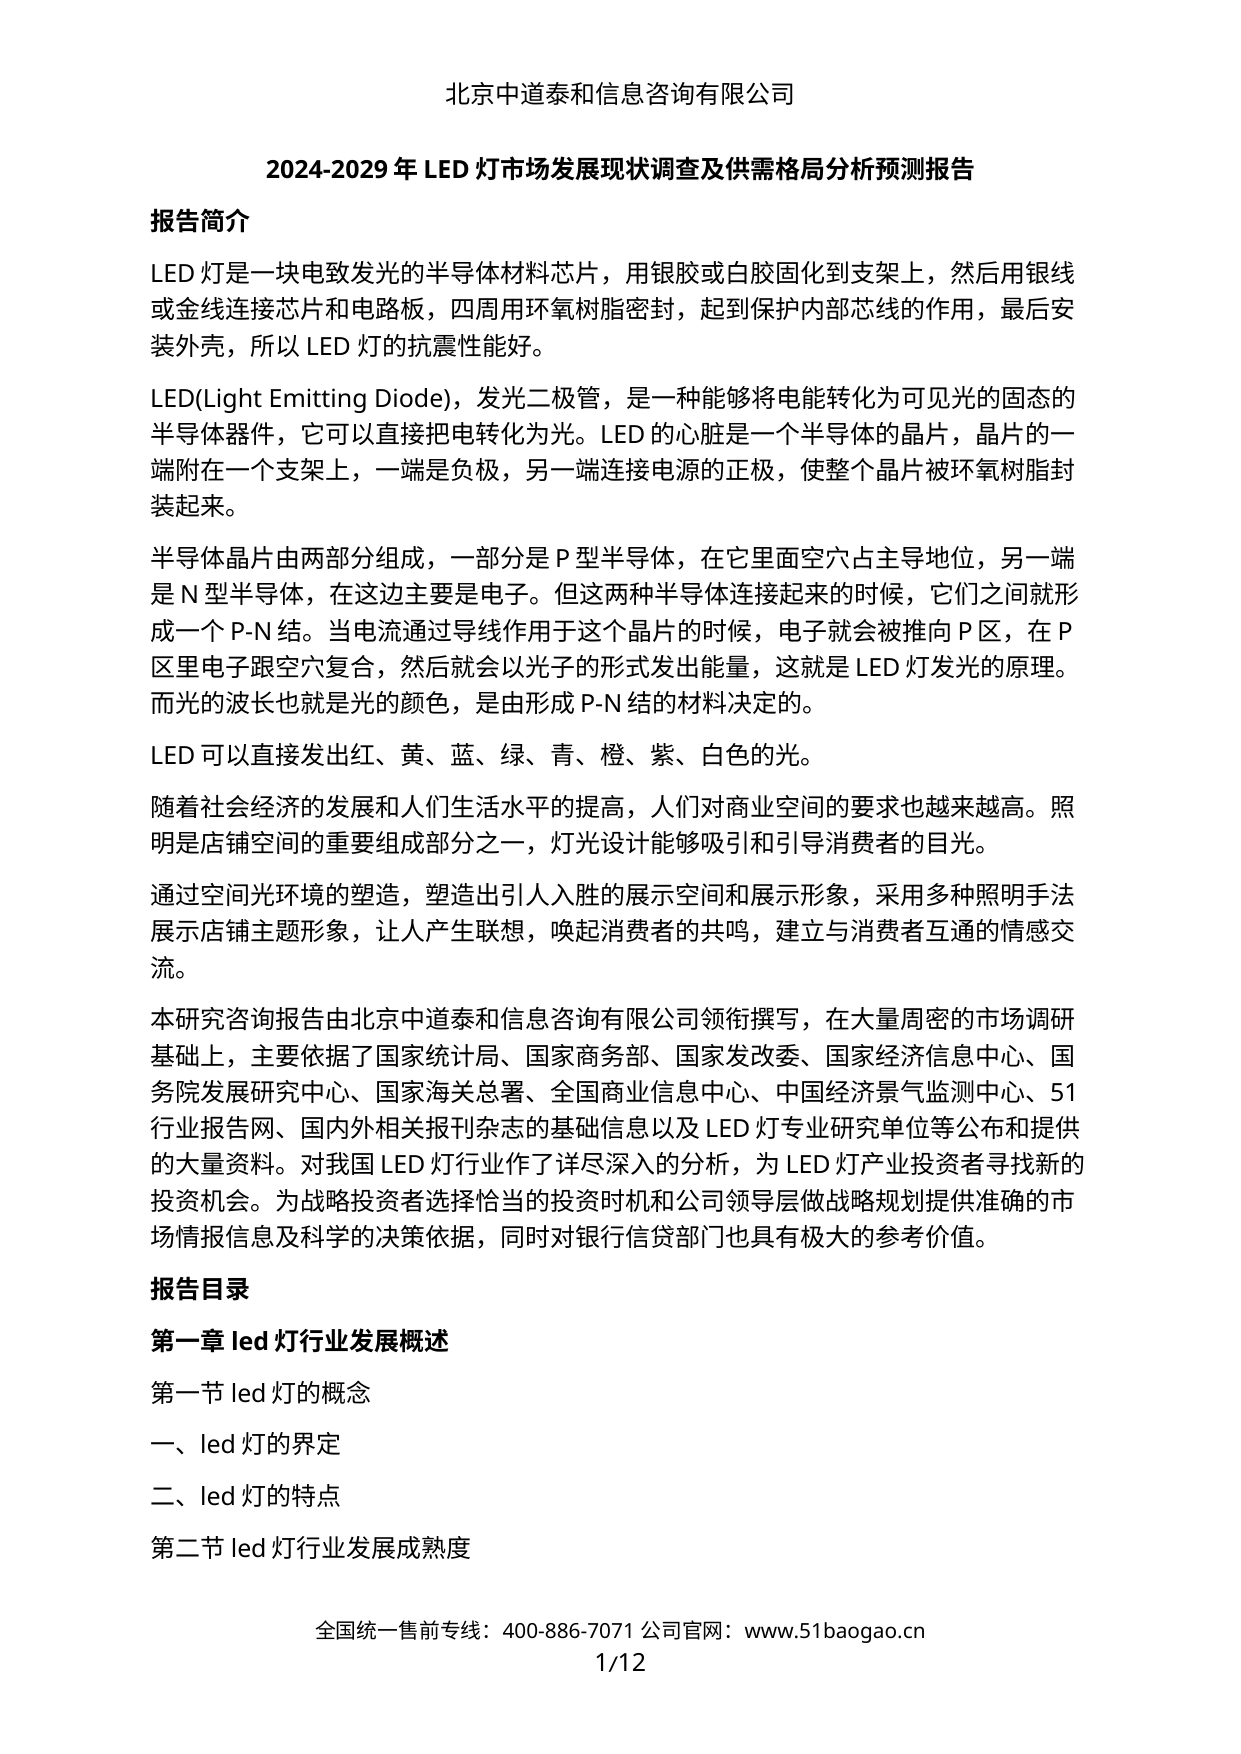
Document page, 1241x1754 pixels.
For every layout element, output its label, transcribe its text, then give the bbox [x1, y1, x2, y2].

text 第一章 led灯行业发展概述 [150, 1321, 1090, 1357]
text 报告简介 [150, 202, 1090, 238]
text 随着社会经济的发展和人们生活水平的提高，人们对商业空间的要求也越来越高。照明是店铺空间的重要组成部分之一，灯光设计能够吸引和引导消费者的目光。 [150, 787, 1090, 860]
text 报告目录 [150, 1269, 1090, 1306]
text LED灯是一块电致发光的半导体材料芯片，用银胶或白胶固化到支架上，然后用银线或金线连接芯片和电路板，四周用环氧树脂密封，起到保护内部芯线的作用，最后安装外壳，所以 LED 灯的抗震性能好。 [150, 254, 1090, 362]
text 二、led灯的特点 [150, 1477, 1090, 1513]
text 本研究咨询报告由北京中道泰和信息咨询有限公司领衔撰写，在大量周密的市场调研基础上，主要依据了国家统计局、国家商务部、国家发改委、国家经济信息中心、国务院发展研究中心、国家海关总署、全国商业信息中心、中国经济景气监测中心、51行业报告网、国内外相关报刊杂志的基础信息以及LED灯专业研究单位等公布和提供的大量资料。对我国LED灯行业作了详尽深入的分析，为LED灯产业投资者寻找新的投资机会。为战略投资者选择恰当的投资时机和公司领导层做战略规划提供准确的市场情报信息及科学的决策依据，同时对银行信贷部门也具有极大的参考价值。 [150, 1000, 1090, 1254]
text 通过空间光环境的塑造，塑造出引人入胜的展示空间和展示形象，采用多种照明手法展示店铺主题形象，让人产生联想，唤起消费者的共鸣，建立与消费者互通的情感交流。 [150, 876, 1090, 984]
text LED可以直接发出红、黄、蓝、绿、青、橙、紫、白色的光。 [150, 736, 1090, 772]
text 2024-2029年LED灯市场发展现状调查及供需格局分析预测报告 [150, 150, 1090, 186]
text 半导体晶片由两部分组成，一部分是P型半导体，在它里面空穴占主导地位，另一端是N型半导体，在这边主要是电子。但这两种半导体连接起来的时候，它们之间就形成一个P-N结。当电流通过导线作用于这个晶片的时候，电子就会被推向P区，在P区里电子跟空穴复合，然后就会以光子的形式发出能量，这就是LED灯发光的原理。而光的波长也就是光的颜色，是由形成P-N结的材料决定的。 [150, 539, 1090, 720]
text 第一节 led灯的概念 [150, 1373, 1090, 1409]
text 第二节 led灯行业发展成熟度 [150, 1529, 1090, 1565]
text 一、led灯的界定 [150, 1425, 1090, 1461]
text LED(Light Emitting Diode)，发光二极管，是一种能够将电能转化为可见光的固态的半导体器件，它可以直接把电转化为光。LED的心脏是一个半导体的晶片，晶片的一端附在一个支架上，一端是负极，另一端连接电源的正极，使整个晶片被环氧树脂封装起来。 [150, 378, 1090, 523]
